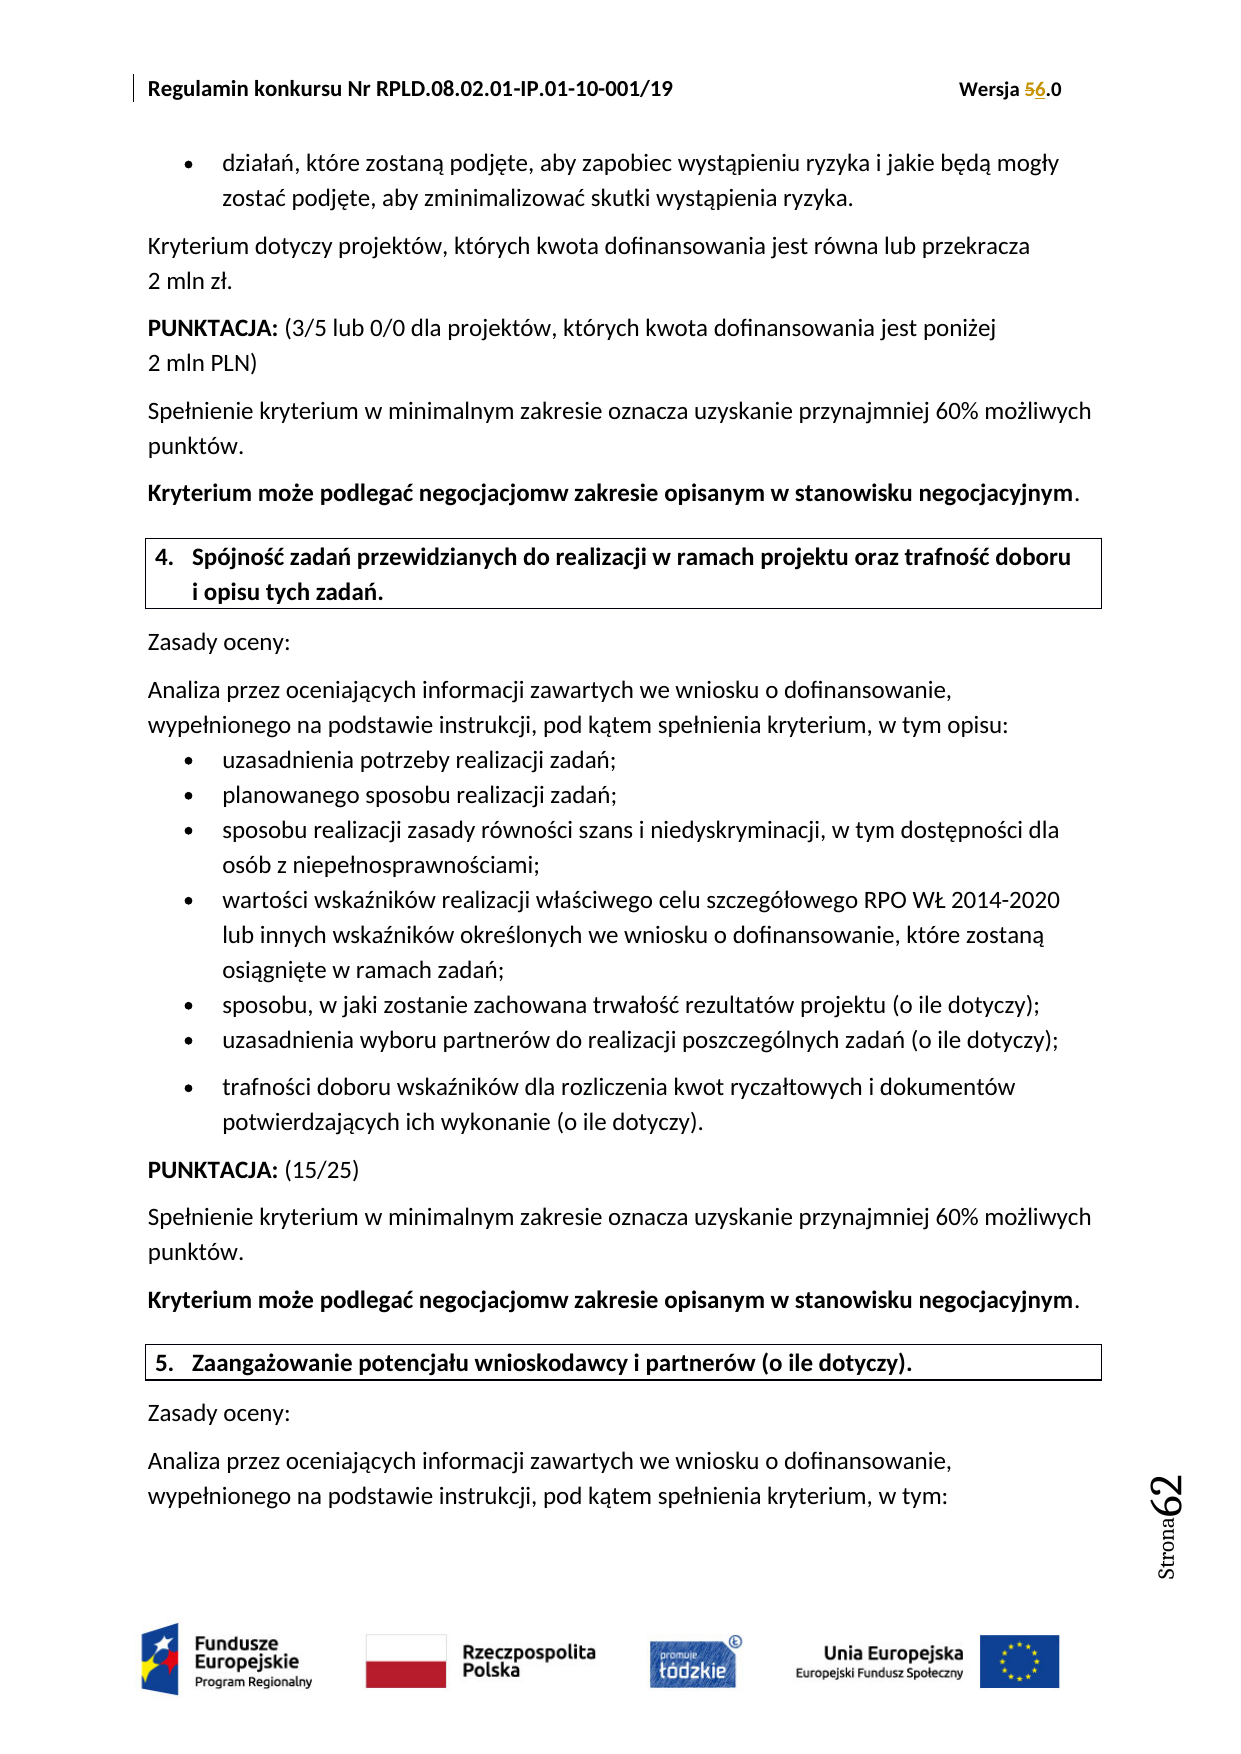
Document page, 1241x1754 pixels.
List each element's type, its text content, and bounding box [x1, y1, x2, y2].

list trafności doboru wskaźników dla rozliczenia kwot ryczałtowych i dokumentów potwierdzających ich wykonanie (o ile dotyczy). [185, 1071, 1093, 1137]
text PUNKTACJA: (15/25) [148, 1154, 1093, 1184]
text PUNKTACJA: (3/5 lub 0/0 dla projektów, których kwota dofinansowania jest poniżej 2 mln PLN) [148, 313, 1093, 378]
list uzasadnienia wyboru partnerów do realizacji poszczególnych zadań (o ile dotyczy); [185, 1024, 1093, 1054]
text Zasady oceny: [148, 626, 1093, 657]
text Analiza przez oceniających informacji zawartych we wniosku o dofinansowanie, wypełnionego na podstawie instrukcji, pod kątem spełnienia kryterium, w tym opisu: [148, 674, 1093, 739]
text Kryterium może podlegać negocjacjomw zakresie opisanym w stanowisku negocjacyjnym. [148, 478, 1093, 508]
text Analiza przez oceniających informacji zawartych we wniosku o dofinansowanie, wypełnionego na podstawie instrukcji, pod kątem spełnienia kryterium, w tym: [148, 1445, 1093, 1511]
text Spełnienie kryterium w minimalnym zakresie oznacza uzyskanie przynajmniej 60% możliwych punktów. [148, 1201, 1093, 1267]
text Zasady oceny: [148, 1398, 1093, 1428]
list sposobu, w jaki zostanie zachowana trwałość rezultatów projektu (o ile dotyczy); [185, 989, 1093, 1019]
list Spójność zadań przewidzianych do realizacji w ramach projektu oraz trafność doboru i opisu tych zadań. [146, 539, 1101, 608]
list planowanego sposobu realizacji zadań; [185, 779, 1093, 809]
list Zaangażowanie potencjału wnioskodawcy i partnerów (o ile dotyczy). [146, 1345, 1101, 1379]
list wartości wskaźników realizacji właściwego celu szczegółowego RPO WŁ 2014-2020 lub innych wskaźników określonych we wniosku o dofinansowanie, które zostaną osiągnięte w ramach zadań; [185, 884, 1093, 984]
text Kryterium może podlegać negocjacjomw zakresie opisanym w stanowisku negocjacyjnym. [148, 1284, 1093, 1314]
list działań, które zostaną podjęte, aby zapobiec wystąpieniu ryzyka i jakie będą mogły zostać podjęte, aby zminimalizować skutki wystąpienia ryzyka. [185, 148, 1093, 213]
list sposobu realizacji zasady równości szans i niedyskryminacji, w tym dostępności dla osób z niepełnosprawnościami; [185, 814, 1093, 879]
text Spełnienie kryterium w minimalnym zakresie oznacza uzyskanie przynajmniej 60% możliwych punktów. [148, 395, 1093, 461]
list uzasadnienia potrzeby realizacji zadań; [185, 744, 1093, 774]
text Kryterium dotyczy projektów, których kwota dofinansowania jest równa lub przekracza 2 mln zł. [148, 230, 1093, 296]
picture [53, 1561, 1105, 1751]
